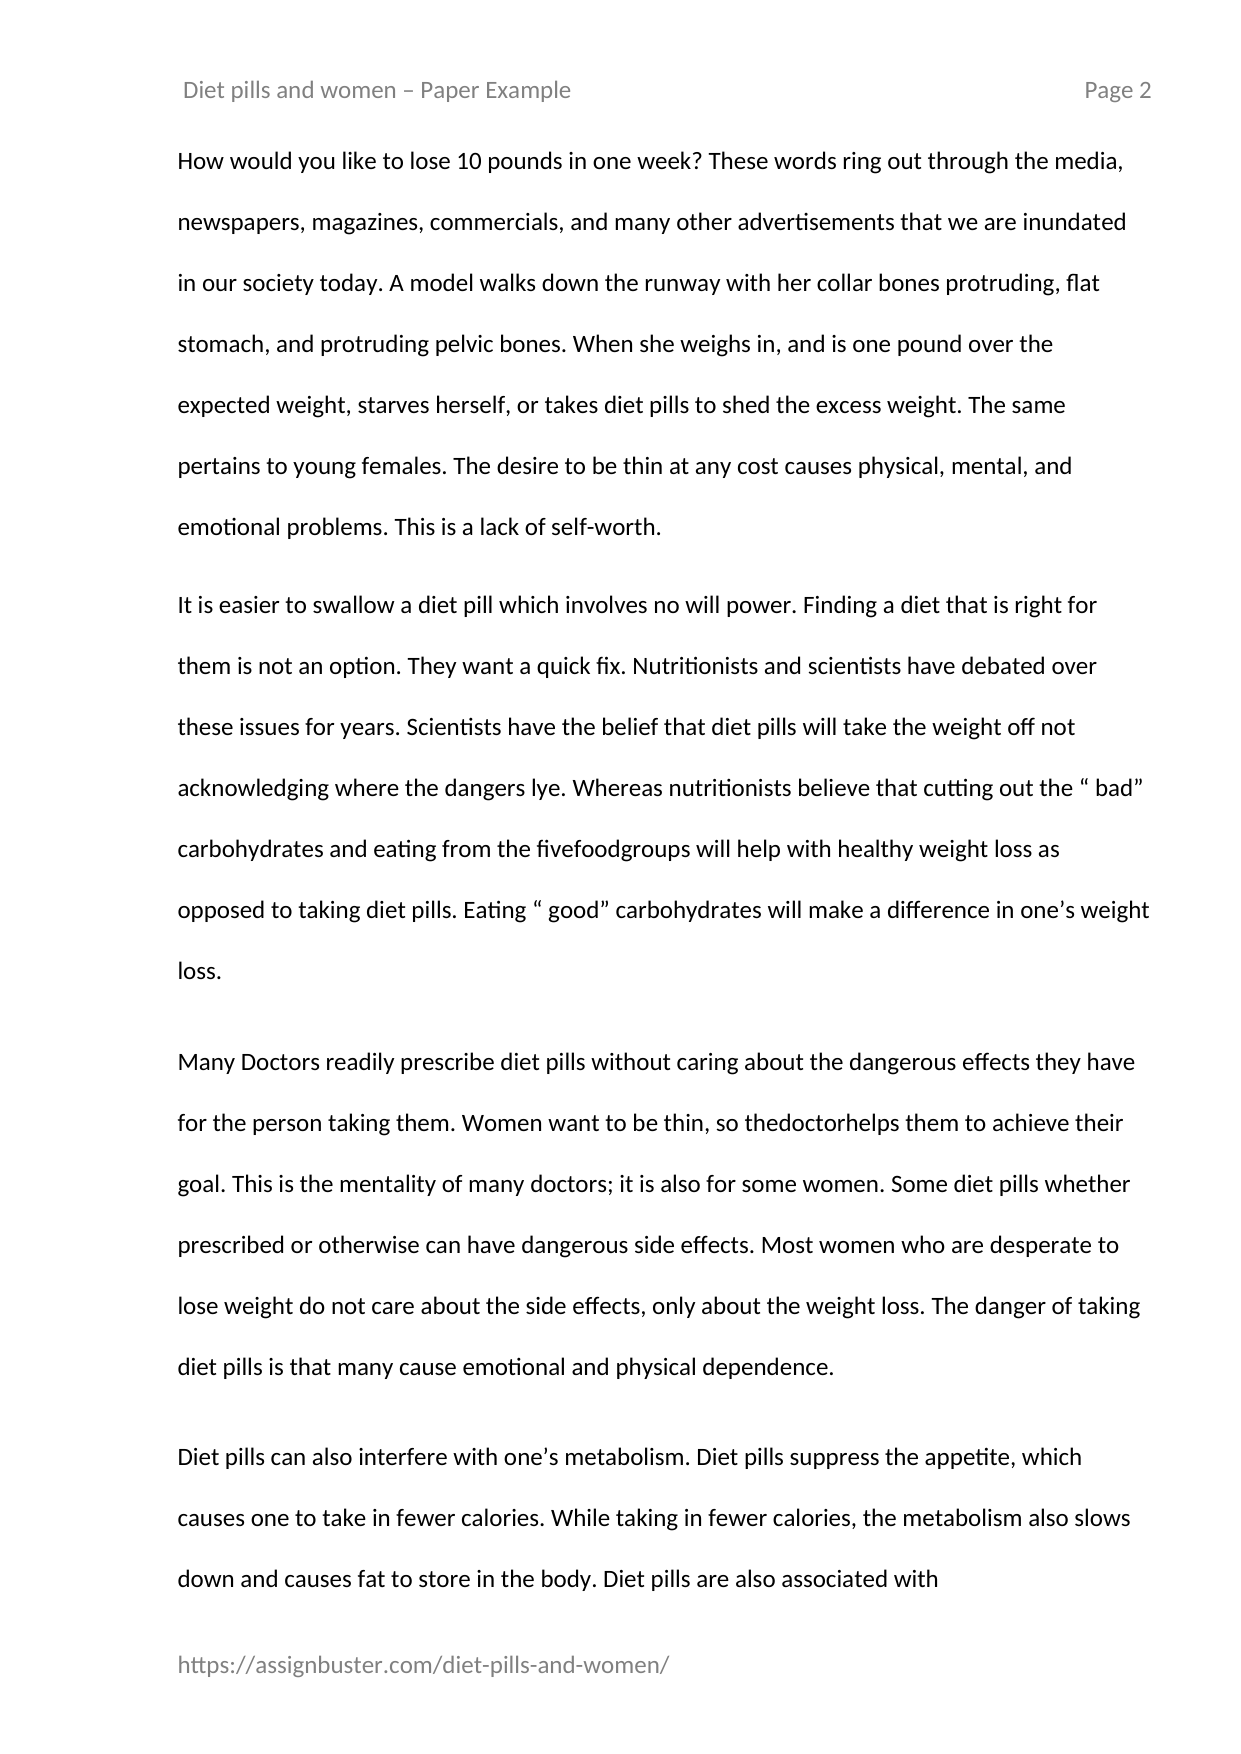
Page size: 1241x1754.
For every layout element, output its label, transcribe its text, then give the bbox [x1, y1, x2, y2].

text How would you like to lose 10 pounds in one week? These words ring out through the media, newspapers, magazines, commercials, and many other advertisements that we are inundated in our society today. A model walks down the runway with her collar bones protruding, flat stomach, and protruding pelvic bones. When she weighs in, and is one pound over the expected weight, starves herself, or takes diet pills to shed the excess weight. The same pertains to young females. The desire to be thin at any cost causes physical, mental, and emotional problems. This is a lack of self-worth. [177, 145, 1152, 542]
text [177, 1441, 1152, 1594]
text It is easier to swallow a diet pill which involves no will power. Finding a diet that is right for them is not an option. They want a quick fix. Nutritionists and scientists have debated over these issues for years. Scientists have the belief that diet pills will take the weight off not acknowledging where the dangers lye. Whereas nutritionists believe that cutting out the “ bad” carbohydrates and eating from the fivefoodgroups will help with healthy weight loss as opposed to taking diet pills. Eating “ good” carbohydrates will make a difference in one’s weight loss. [177, 589, 1152, 986]
text Many Doctors readily prescribe diet pills without caring about the dangerous effects they have for the person taking them. Women want to be thin, so thedoctorhelps them to achieve their goal. This is the mentality of many doctors; it is also for some women. Some diet pills whether prescribed or otherwise can have dangerous side effects. Most women who are desperate to lose weight do not care about the side effects, only about the weight loss. The danger of taking diet pills is that many cause emotional and physical dependence. [177, 1046, 1152, 1381]
